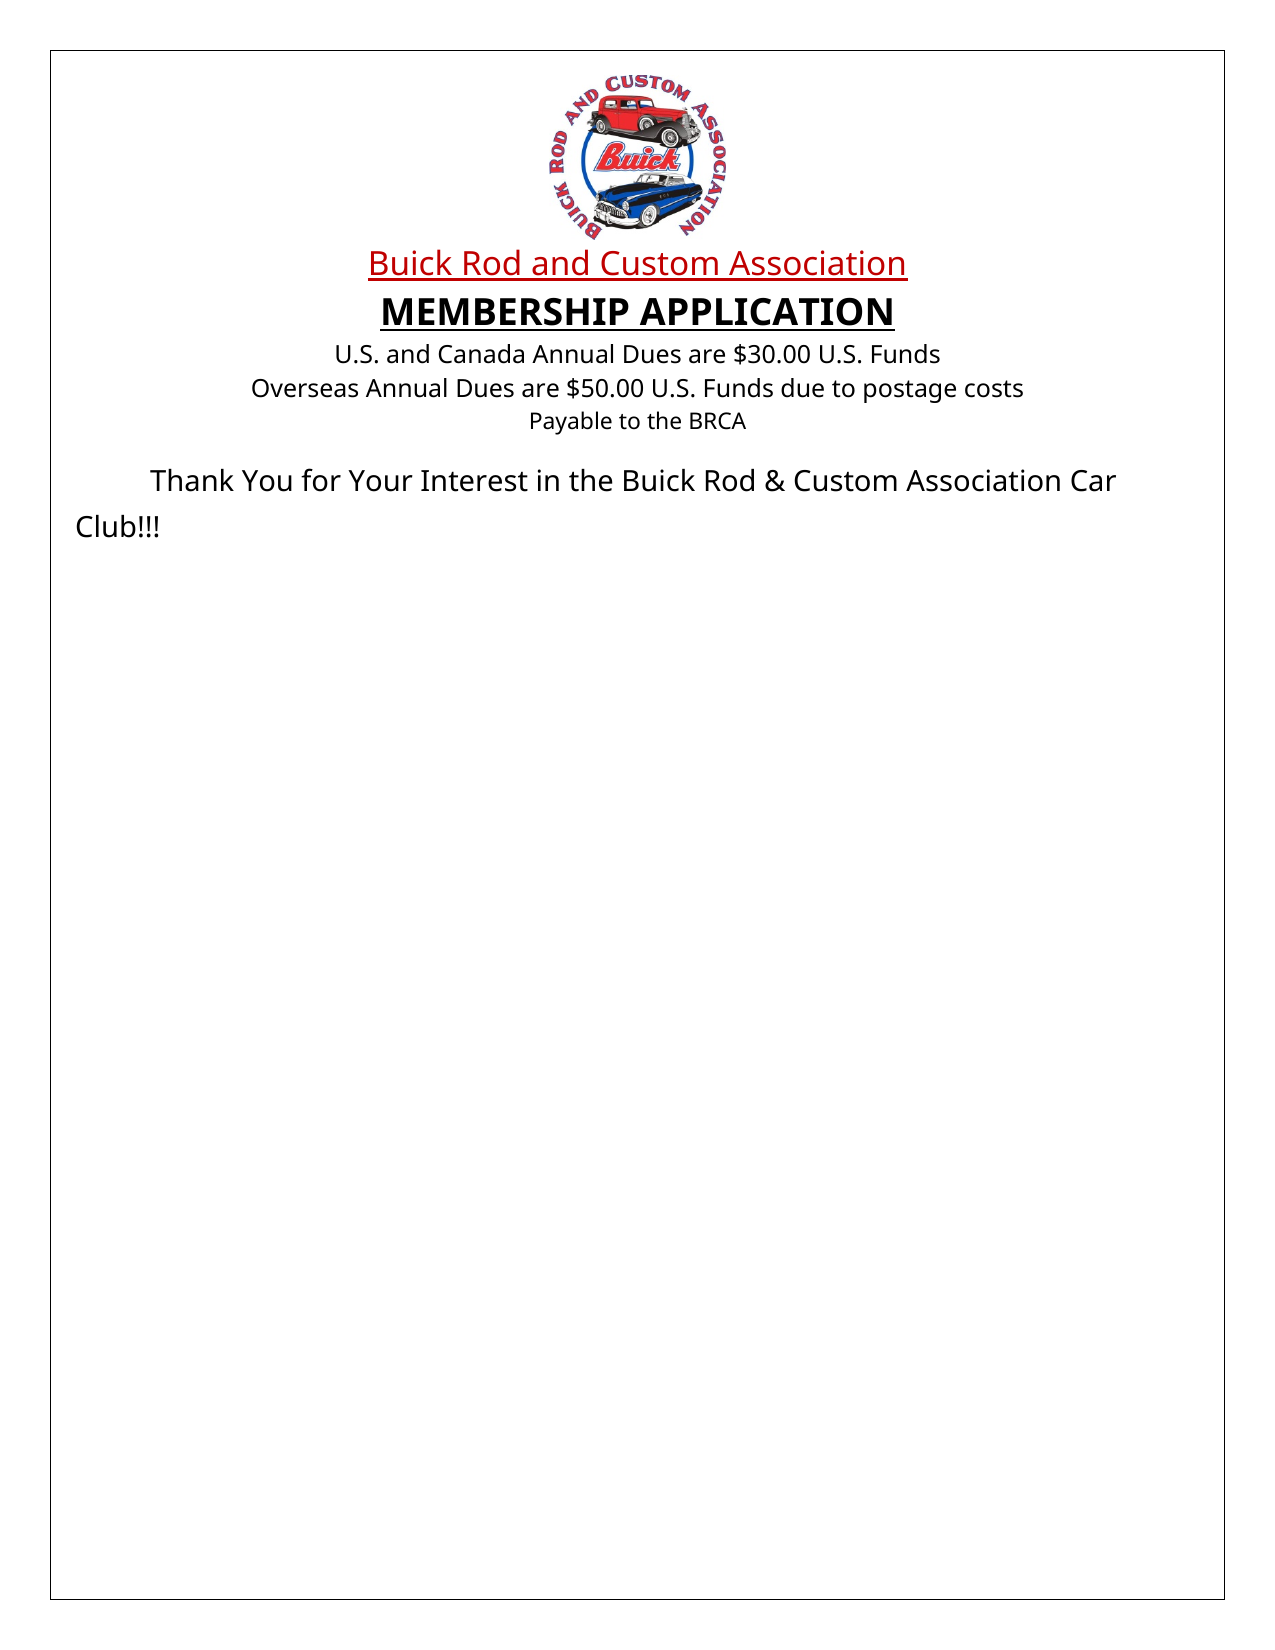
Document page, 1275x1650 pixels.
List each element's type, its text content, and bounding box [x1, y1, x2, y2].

picture [549, 75, 726, 240]
text Thank You for Your Interest in the Buick Rod & Custom Association Car Club!!! [75, 461, 1200, 546]
